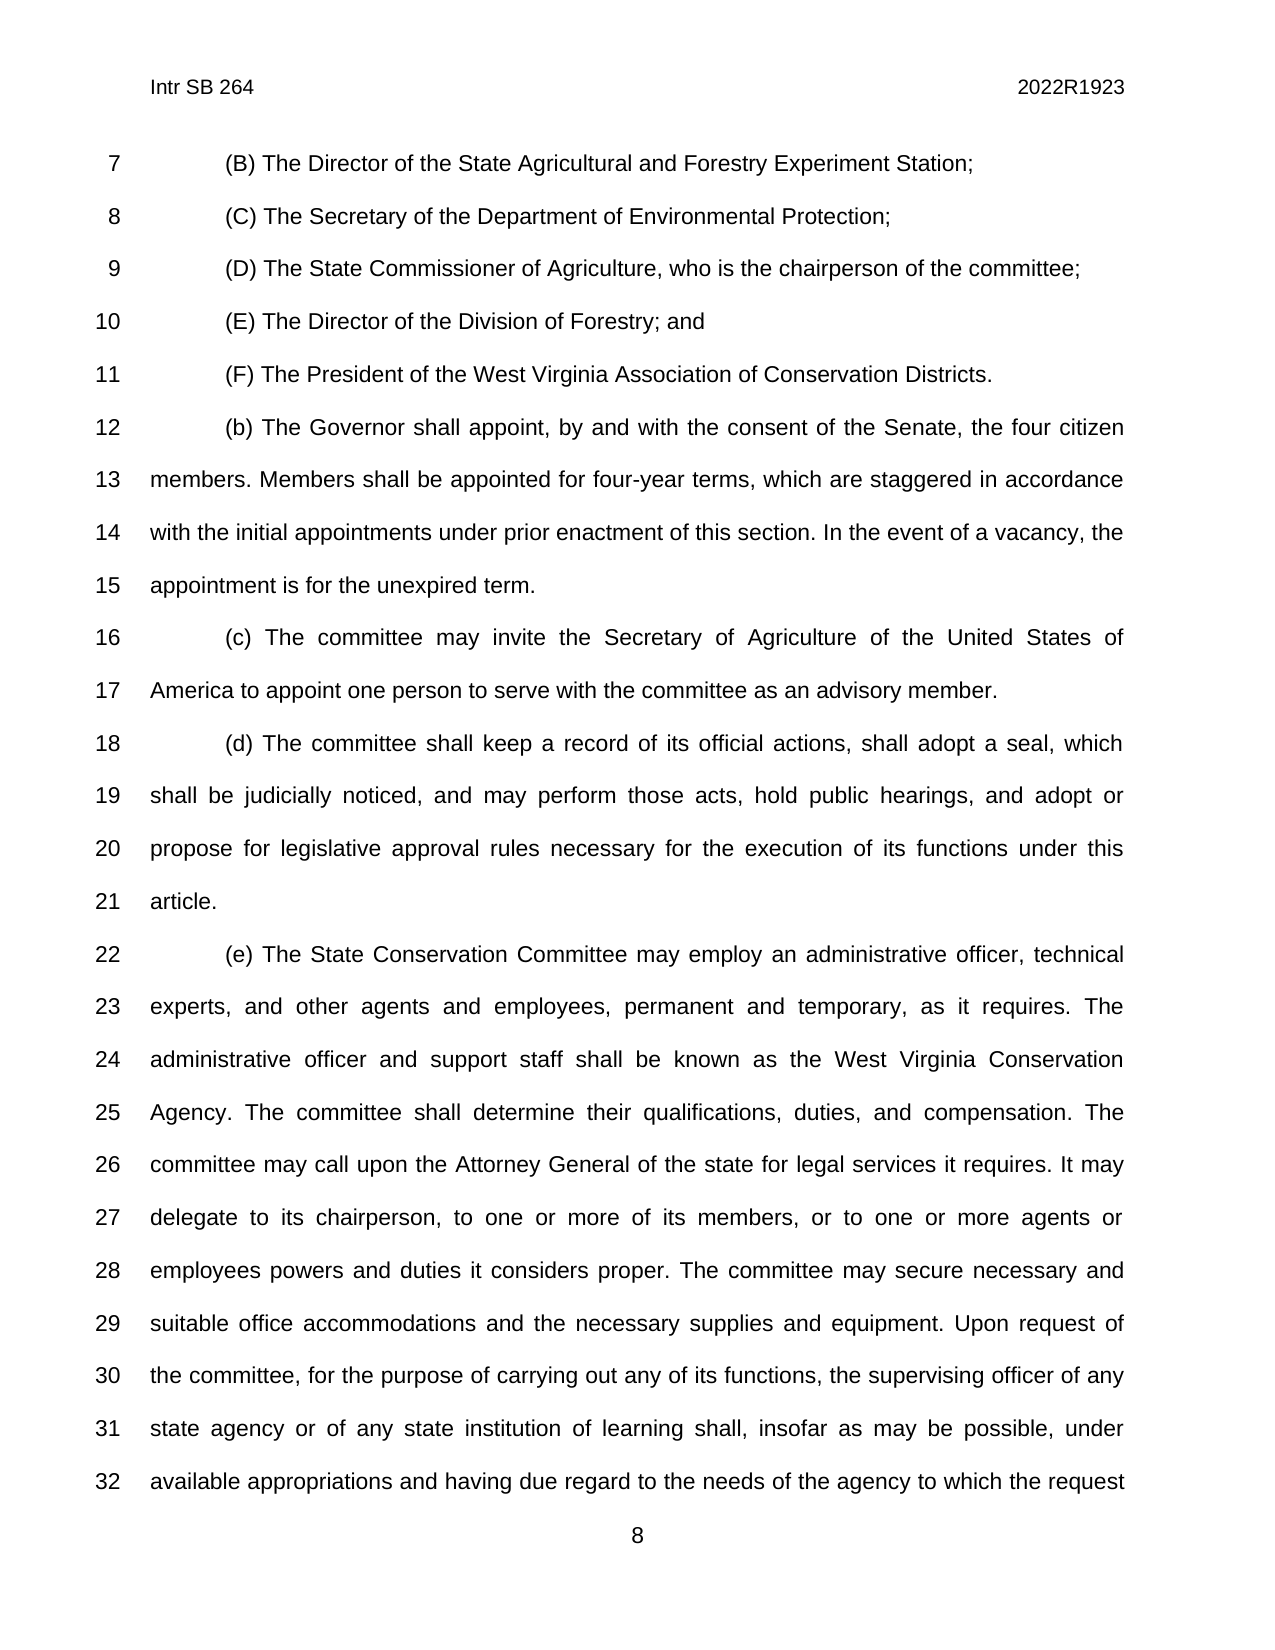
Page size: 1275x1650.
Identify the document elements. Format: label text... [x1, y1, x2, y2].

text (D) The State Commissioner of Agriculture, who is the chairperson of the committee; [150, 255, 1125, 282]
text (d) The committee shall keep a record of its official actions, shall adopt a seal, which shall be judicially noticed, and may perform those acts, hold public hearings, and adopt or propose for legislative approval rules necessary for the execution of its functions under this article. [150, 730, 1125, 914]
text (F) The President of the West Virginia Association of Conservation Districts. [150, 361, 1125, 387]
text (B) The Director of the State Agricultural and Forestry Experiment Station; [150, 150, 1125, 176]
text (E) The Director of the Division of Forestry; and [150, 308, 1125, 334]
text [150, 941, 1125, 1494]
text (C) The Secretary of the Department of Environmental Protection; [150, 203, 1125, 229]
text (b) The Governor shall appoint, by and with the consent of the Senate, the four citizen members. Members shall be appointed for four-year terms, which are staggered in accordance with the initial appointments under prior enactment of this section. In the event of a vacancy, the appointment is for the unexpired term. [150, 413, 1125, 598]
text (c) The committee may invite the Secretary of Agriculture of the United States of America to appoint one person to serve with the committee as an advisory member. [150, 624, 1125, 703]
